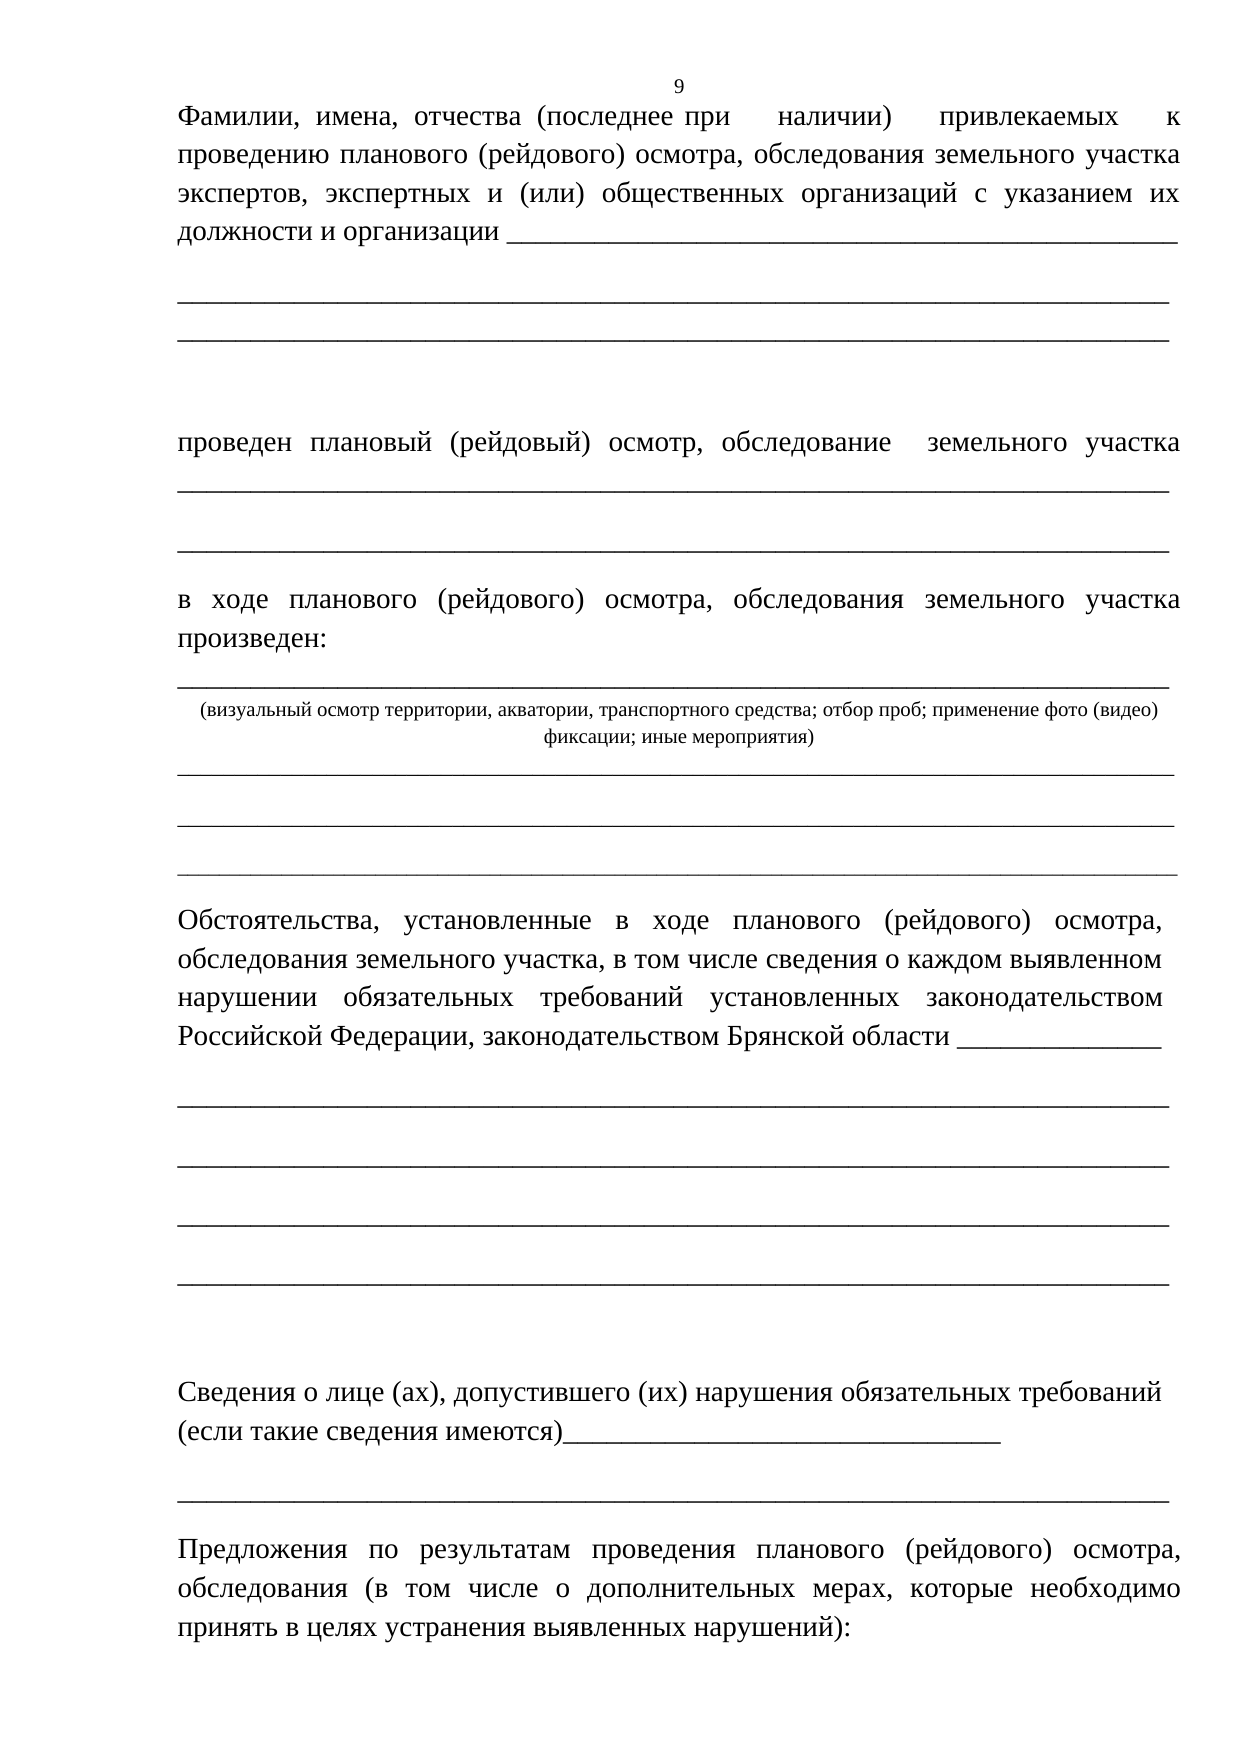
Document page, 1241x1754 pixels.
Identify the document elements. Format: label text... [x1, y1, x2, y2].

text Сведения о лице (ах), допустившего (их) нарушения обязательных требований (если такие сведения имеются)______________________________ [177, 1374, 1163, 1446]
text ________________________________________________________________________________________________________________________________________ [177, 273, 1181, 345]
text ____________________________________________________________________ [177, 522, 1181, 555]
text Фамилии, имена, отчества (последнее при наличии) привлекаемых к проведению планового (рейдового) осмотра, обследования земельного участка экспертов, экспертных и (или) общественных организаций с указанием их должности и организации ______________________________________________ [177, 98, 1181, 247]
text ____________________________________________________________________ [177, 1077, 1181, 1111]
text Предложения по результатам проведения планового (рейдового) осмотра, обследования (в том числе о дополнительных мерах, которые необходимо принять в целях устранения выявленных нарушений): [177, 1532, 1182, 1642]
text ____________________________________________________________________ [177, 1196, 1181, 1230]
text в ходе планового (рейдового) осмотра, обследования земельного участка произведен: ____________________________________________________________________ [177, 581, 1181, 692]
text _______________________________________________________________________________________ [177, 803, 1181, 829]
text ____________________________________________________________________ [177, 1137, 1181, 1170]
text ____________________________________________________________________ [177, 1256, 1181, 1289]
text _______________________________________________________________________________________ [177, 752, 1181, 778]
text Обстоятельства, установленные в ходе планового (рейдового) осмотра, обследования земельного участка, в том числе сведения о каждом выявленном нарушении обязательных требований установленных законодательством Российской Федерации, законодательством Брянской области ______________ [177, 902, 1163, 1052]
text проведен плановый (рейдовый) осмотр, обследование земельного участка ____________________________________________________________________ [177, 424, 1181, 496]
text (визуальный осмотр территории, акватории, транспортного средства; отбор проб; применение фото (видео) фиксации; иные мероприятия) [177, 697, 1181, 748]
text ________________________________________________________________________________________________ [177, 854, 1181, 878]
text ____________________________________________________________________ [177, 1472, 1181, 1506]
